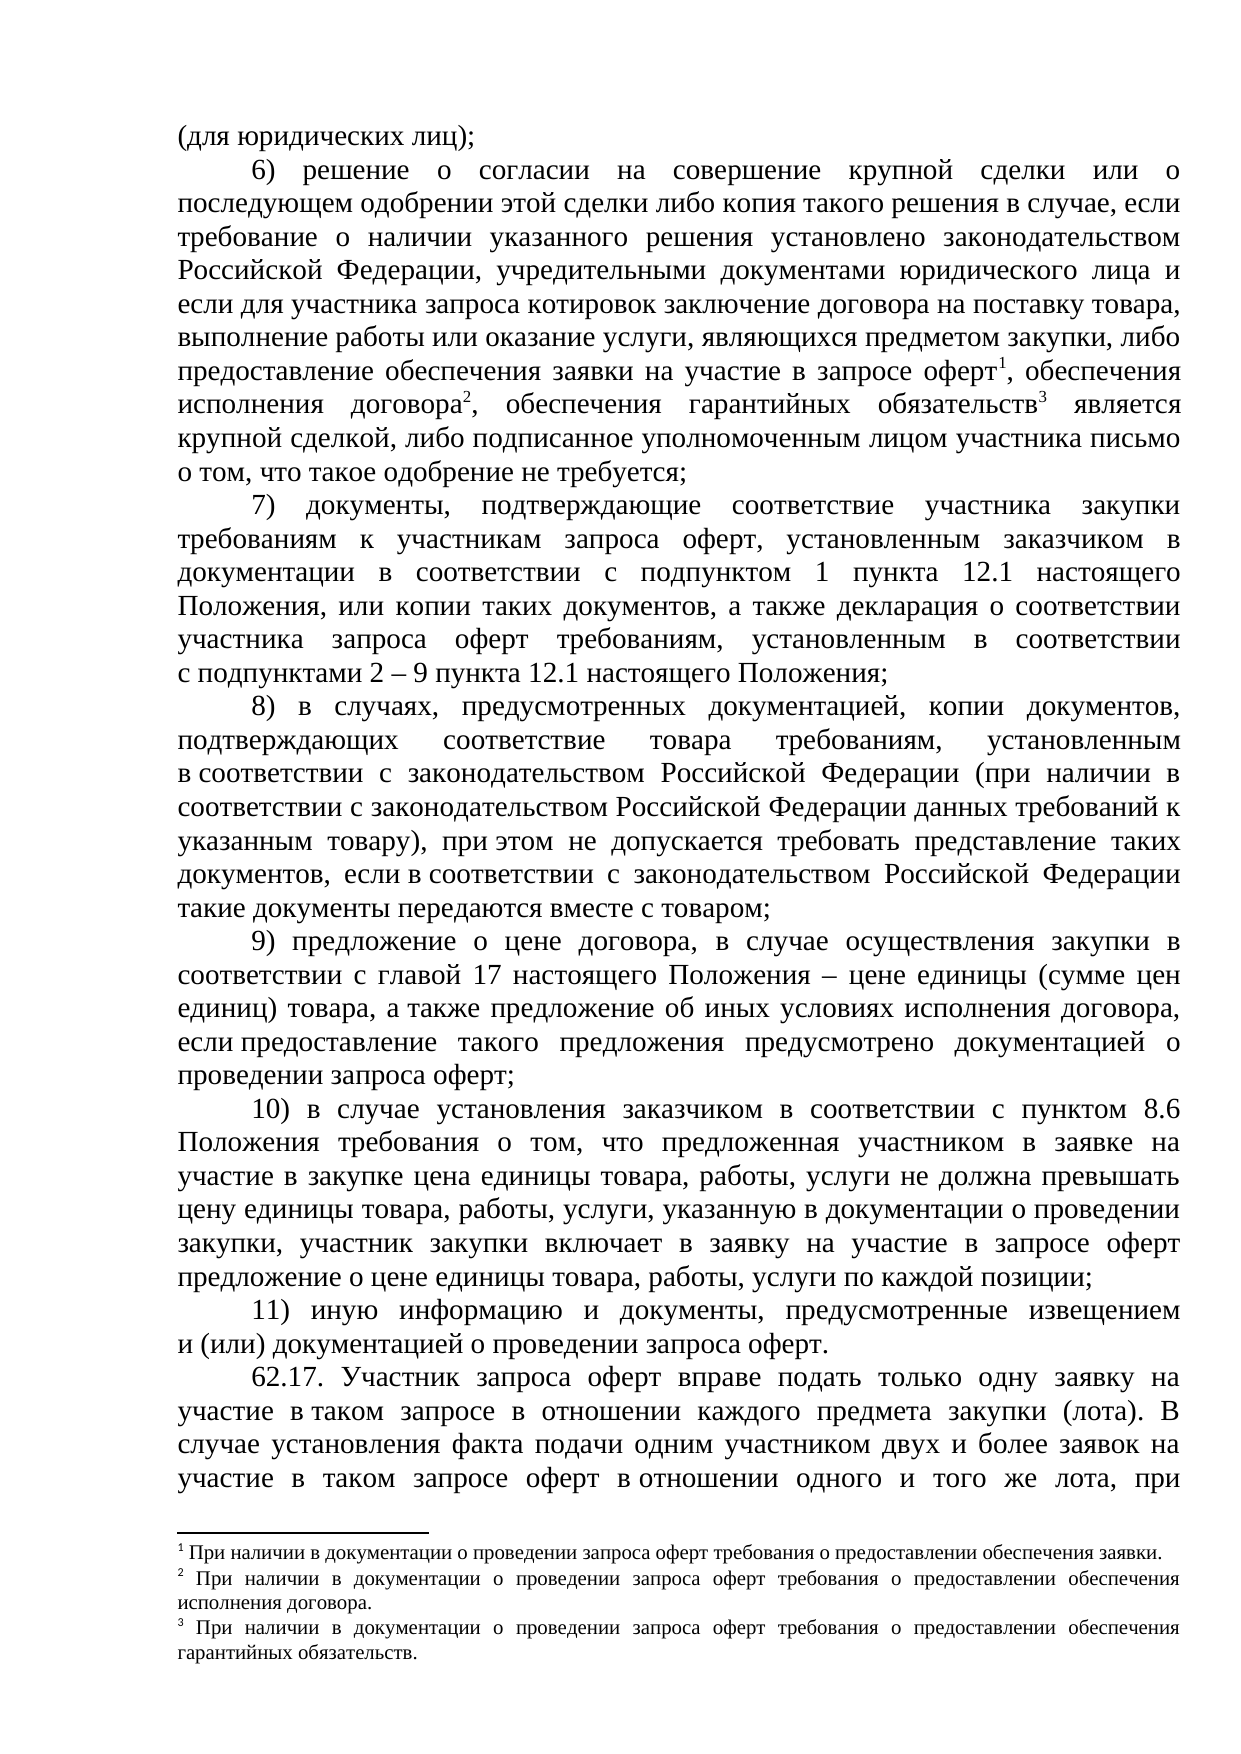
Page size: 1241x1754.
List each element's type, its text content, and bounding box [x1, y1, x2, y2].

text 7) документы, подтверждающие соответствие участника закупки требованиям к участникам запроса оферт, установленным заказчиком в документации в соответствии с подпунктом 1 пункта 12.1 настоящего Положения, или копии таких документов, а также декларация о соответствии участника запроса оферт требованиям, установленным в соответствии с подпунктами 2 – 9 пункта 12.1 настоящего Положения; [177, 487, 1181, 688]
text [177, 1359, 1181, 1493]
text 9) предложение о цене договора, в случае осуществления закупки в соответствии с главой 17 настоящего Положения – цене единицы (сумме цен единиц) товара, а также предложение об иных условиях исполнения договора, если предоставление такого предложения предусмотрено документацией о проведении запроса оферт; [177, 923, 1181, 1091]
text 11) иную информацию и документы, предусмотренные извещением и (или) документацией о проведении запроса оферт. [177, 1292, 1181, 1359]
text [177, 118, 1181, 152]
text 8) в случаях, предусмотренных документацией, копии документов, подтверждающих соответствие товара требованиям, установленным в соответствии с законодательством Российской Федерации (при наличии в соответствии с законодательством Российской Федерации данных требований к указанным товару), при этом не допускается требовать представление таких документов, если в соответствии с законодательством Российской Федерации такие документы передаются вместе с товаром; [177, 688, 1181, 923]
text 6) решение о согласии на совершение крупной сделки или о последующем одобрении этой сделки либо копия такого решения в случае, если требование о наличии указанного решения установлено законодательством Российской Федерации, учредительными документами юридического лица и если для участника запроса котировок заключение договора на поставку товара, выполнение работы или оказание услуги, являющихся предметом закупки, либо предоставление обеспечения заявки на участие в запросе оферт, обеспечения исполнения договора, обеспечения гарантийных обязательств является крупной сделкой, либо подписанное уполномоченным лицом участника письмо о том, что такое одобрение не требуется; [177, 152, 1181, 487]
text 10) в случае установления заказчиком в соответствии с пунктом 8.6 Положения требования о том, что предложенная участником в заявке на участие в закупке цена единицы товара, работы, услуги не должна превышать цену единицы товара, работы, услуги, указанную в документации о проведении закупки, участник закупки включает в заявку на участие в запросе оферт предложение о цене единицы товара, работы, услуги по каждой позиции; [177, 1091, 1181, 1292]
